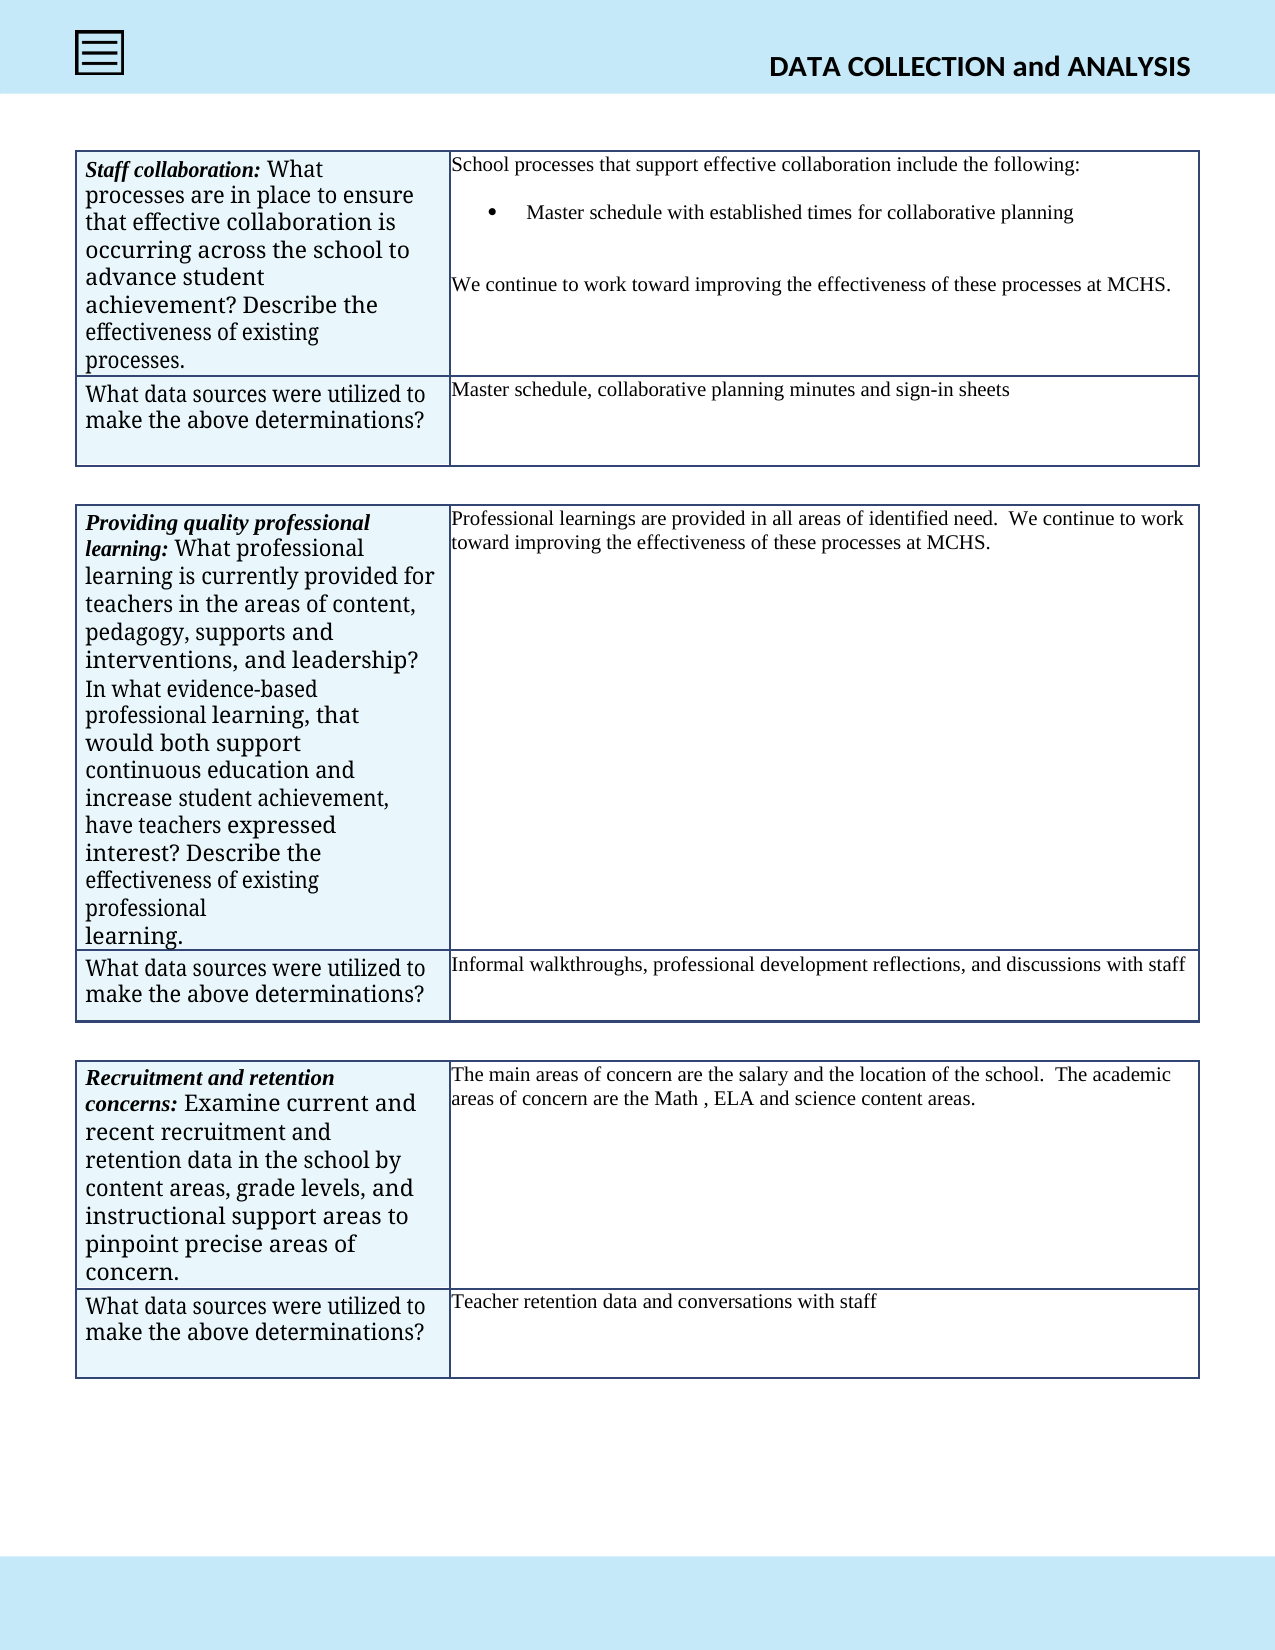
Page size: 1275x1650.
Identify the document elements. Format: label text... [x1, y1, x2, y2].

table_cell What data sources were utilized to make the above determinations? [77, 377, 449, 464]
table_header Providing quality professional learning: What professional learning is currently provided for teachers in the areas of content, pedagogy, supports and interventions, and leadership? In what evidence-based professional learning, that would both support continuous education and increase student achievement, have teachers expressed interest? Describe the effectiveness of existing professional learning. [77, 506, 449, 949]
table_header Recruitment and retention concerns: Examine current and recent recruitment and retention data in the school by content areas, grade levels, and instructional support areas to pinpoint precise areas of concern. [77, 1062, 449, 1287]
table_cell Informal walkthroughs, professional development reflections, and discussions with staff [451, 951, 1198, 1020]
table_header Professional learnings are provided in all areas of identified need. We continue to work toward improving the effectiveness of these processes at MCHS. [451, 506, 1198, 949]
table_header Staff collaboration: What processes are in place to ensure that effective collaboration is occurring across the school to advance student achievement? Describe the effectiveness of existing processes. [77, 152, 449, 375]
table_cell What data sources were utilized to make the above determinations? [77, 1290, 449, 1377]
text DATA COLLECTION and ANALYSIS [769, 48, 1275, 84]
table_header School processes that support effective collaboration include the following: Master schedule with established times for collaborative planning We continue to work toward improving the effectiveness of these processes at MCHS. [451, 152, 1198, 375]
table_cell Teacher retention data and conversations with staff [451, 1290, 1198, 1377]
table_cell What data sources were utilized to make the above determinations? [77, 951, 449, 1020]
picture [75, 30, 124, 75]
table_cell Master schedule, collaborative planning minutes and sign-in sheets [451, 377, 1198, 464]
table_header The main areas of concern are the salary and the location of the school. The academic areas of concern are the Math , ELA and science content areas. [451, 1062, 1198, 1287]
